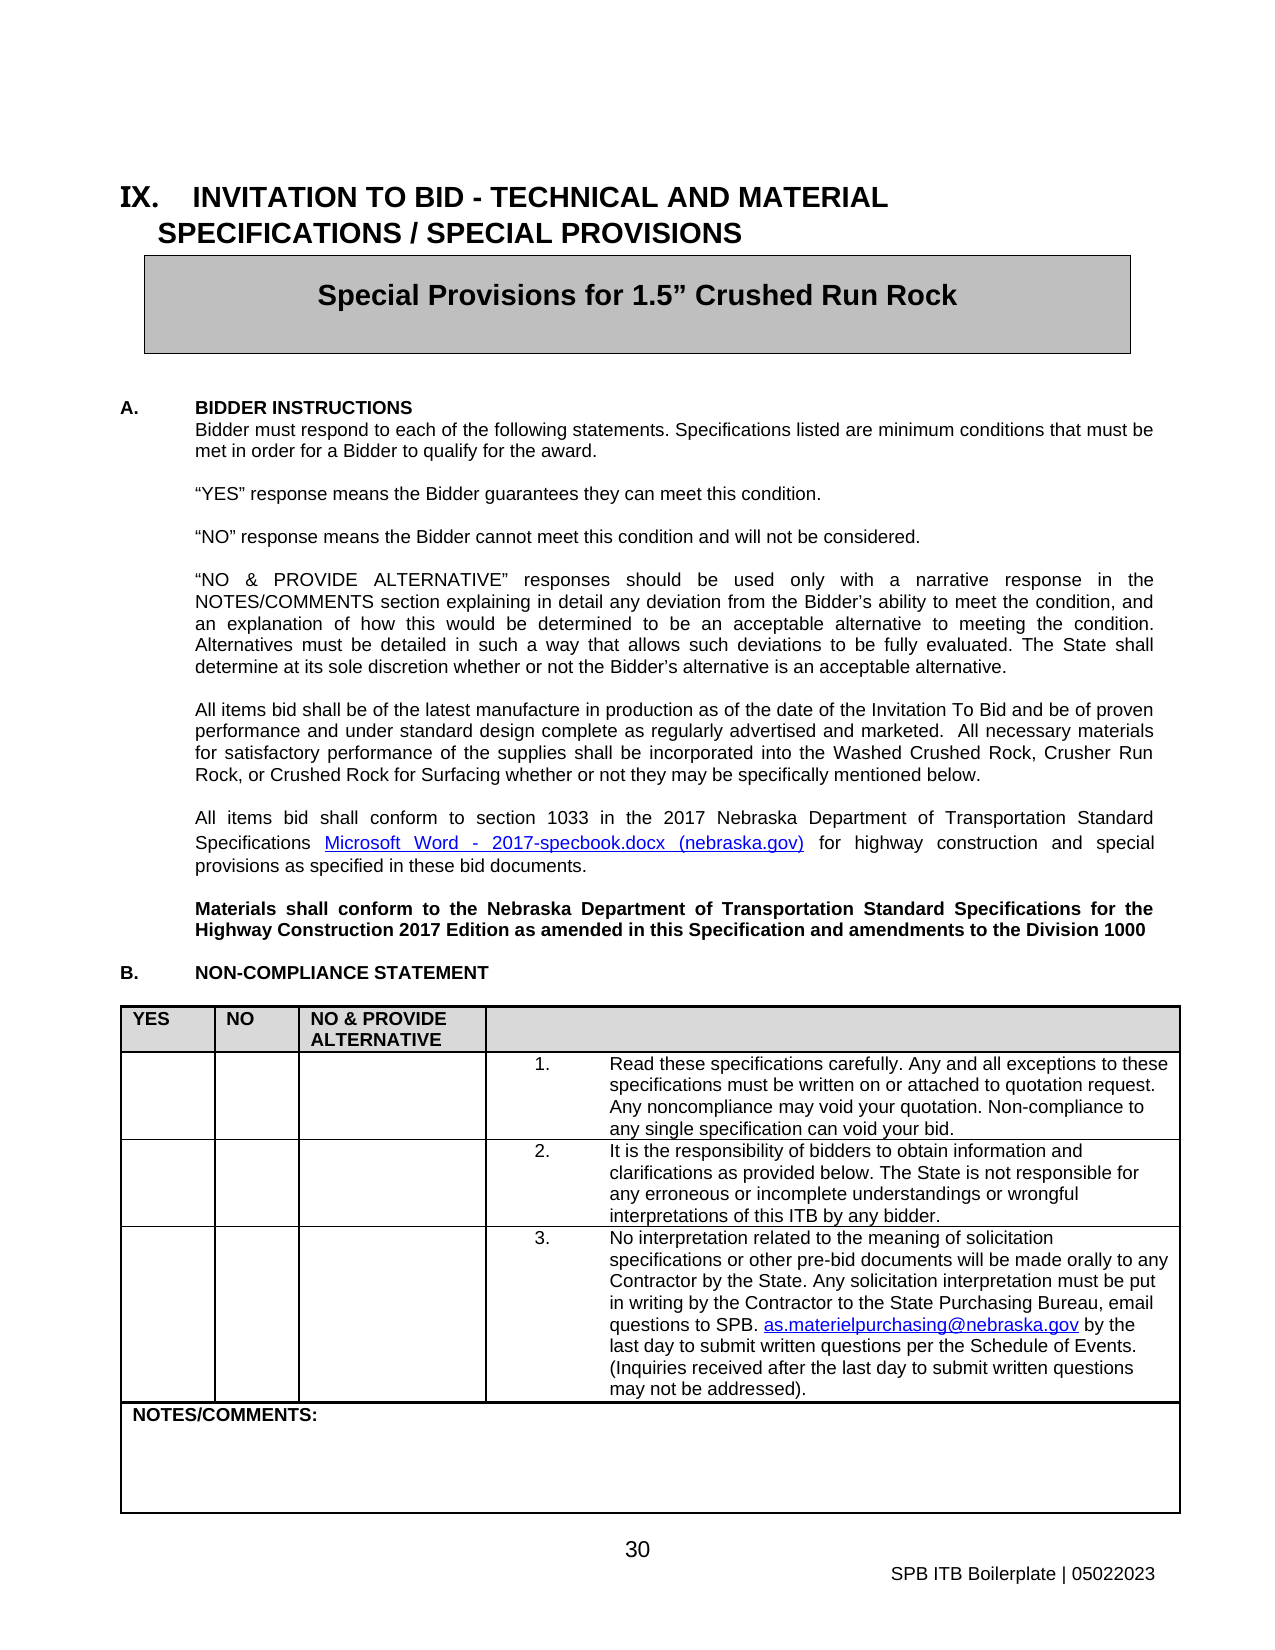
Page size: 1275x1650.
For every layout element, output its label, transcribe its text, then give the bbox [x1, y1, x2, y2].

table_cell [122, 1053, 214, 1139]
text All items bid shall conform to section 1033 in the 2017 Nebraska Department of Transportation Standard Specifications Microsoft Word - 2017-specbook.docx (nebraska.gov) for highway construction and special provisions as specified in these bid documents. [195, 806, 1155, 876]
table_cell [216, 1227, 298, 1401]
table_cell Read these specifications carefully. Any and all exceptions to these specifications must be written on or attached to quotation request. Any noncompliance may void your quotation. Non-compliance to any single specification can void your bid. [487, 1053, 1179, 1139]
table_header Special Provisions for 1.5” Crushed Run Rock [145, 256, 1130, 353]
list INVITATION TO BID - TECHNICAL AND MATERIAL SPECIFICATIONS / SPECIAL PROVISIONS [120, 176, 1155, 249]
table_cell No interpretation related to the meaning of solicitation specifications or other pre-bid documents will be made orally to any Contractor by the State. Any solicitation interpretation must be put in writing by the Contractor to the State Purchasing Bureau, email questions to SPB. as.materielpurchasing@nebraska.gov by the last day to submit written questions per the Schedule of Events. (Inquiries received after the last day to submit written questions may not be addressed). [487, 1227, 1179, 1401]
table_cell [300, 1053, 485, 1139]
table_header [487, 1008, 1179, 1051]
table_cell [300, 1227, 485, 1401]
text “NO & PROVIDE ALTERNATIVE” responses should be used only with a narrative response in the NOTES/COMMENTS section explaining in detail any deviation from the Bidder’s ability to meet the condition, and an explanation of how this would be determined to be an acceptable alternative to meeting the condition. Alternatives must be detailed in such a way that allows such deviations to be fully evaluated. The State shall determine at its sole discretion whether or not the Bidder’s alternative is an acceptable alternative. [195, 569, 1155, 677]
table_cell [300, 1140, 485, 1226]
text All items bid shall be of the latest manufacture in production as of the date of the Invitation To Bid and be of proven performance and under standard design complete as regularly advertised and marketed. All necessary materials for satisfactory performance of the supplies shall be incorporated into the Washed Crushed Rock, Crusher Run Rock, or Crushed Rock for Surfacing whether or not they may be specifically mentioned below. [195, 699, 1155, 785]
table_header YES [122, 1008, 214, 1051]
table_header NO [216, 1008, 298, 1051]
table_cell [122, 1140, 214, 1226]
table_cell [122, 1227, 214, 1401]
text Bidder must respond to each of the following statements. Specifications listed are minimum conditions that must be met in order for a Bidder to qualify for the award. [195, 418, 1155, 461]
text Materials shall conform to the Nebraska Department of Transportation Standard Specifications for the Highway Construction 2017 Edition as amended in this Specification and amendments to the Division 1000 [195, 897, 1155, 941]
list NON-COMPLIANCE STATEMENT [120, 962, 1155, 984]
table_header NO & PROVIDE ALTERNATIVE [300, 1008, 485, 1051]
list BIDDER INSTRUCTIONS [120, 397, 1155, 418]
table_cell NOTES/COMMENTS: [122, 1404, 1179, 1512]
text “NO” response means the Bidder cannot meet this condition and will not be considered. [195, 526, 1155, 548]
table_cell [216, 1053, 298, 1139]
table_cell It is the responsibility of bidders to obtain information and clarifications as provided below. The State is not responsible for any erroneous or incomplete understandings or wrongful interpretations of this ITB by any bidder. [487, 1140, 1179, 1226]
text “YES” response means the Bidder guarantees they can meet this condition. [195, 483, 1155, 504]
table_cell [216, 1140, 298, 1226]
